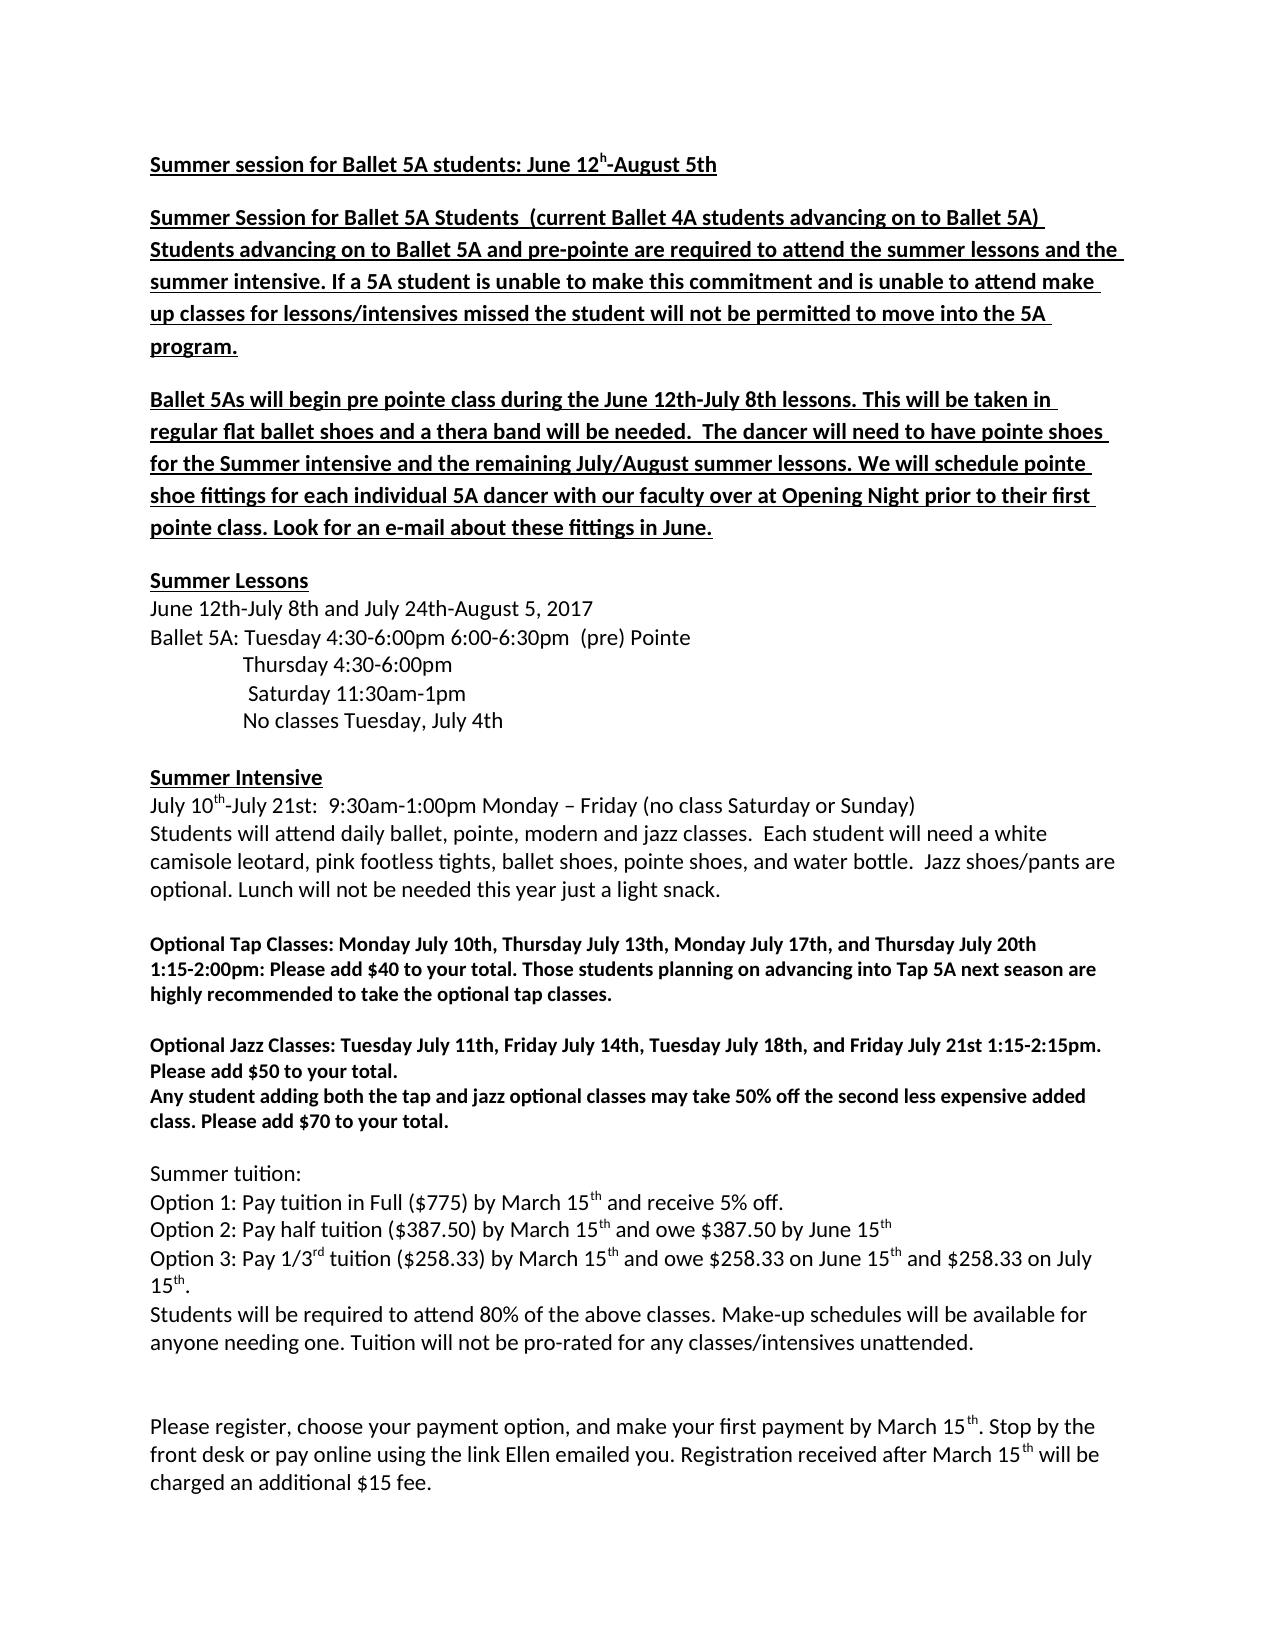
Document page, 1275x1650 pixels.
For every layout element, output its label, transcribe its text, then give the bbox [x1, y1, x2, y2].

text Summer Lessons [150, 567, 1125, 594]
text Ballet 5A: Tuesday 4:30-6:00pm 6:00-6:30pm (pre) Pointe [150, 623, 1125, 651]
text Optional Tap Classes: Monday July 10th, Thursday July 13th, Monday July 17th, and Thursday July 20th [150, 931, 1125, 956]
text July 10th-July 21st: 9:30am-1:00pm Monday – Friday (no class Saturday or Sunday) [150, 791, 1125, 819]
text Thursday 4:30-6:00pm [150, 651, 1125, 679]
text Saturday 11:30am-1pm [150, 679, 1125, 707]
text Summer Session for Ballet 5A Students (current Ballet 4A students advancing on to Ballet 5A) Students advancing on to Ballet 5A and pre-pointe are required to attend the summer lessons and the summer intensive. If a 5A student is unable to make this commitment and is unable to attend make up classes for lessons/intensives missed the student will not be permitted to move into the 5A program. [150, 203, 1125, 360]
text Summer Intensive [150, 763, 1125, 791]
text Any student adding both the tap and jazz optional classes may take 50% off the second less expensive added class. Please add $70 to your total. [150, 1083, 1125, 1134]
text Ballet 5As will begin pre pointe class during the June 12th-July 8th lessons. This will be taken in regular flat ballet shoes and a thera band will be needed. The dancer will need to have pointe shoes for the Summer intensive and the remaining July/August summer lessons. We will schedule pointe shoe fittings for each individual 5A dancer with our faculty over at Opening Night prior to their first pointe class. Look for an e-mail about these fittings in June. [150, 385, 1125, 542]
text Summer session for Ballet 5A students: June 12h-August 5th [150, 150, 1125, 178]
text Optional Jazz Classes: Tuesday July 11th, Friday July 14th, Tuesday July 18th, and Friday July 21st 1:15-2:15pm. Please add $50 to your total. [150, 1032, 1125, 1083]
text Option 1: Pay tuition in Full ($775) by March 15th and receive 5% off. [150, 1188, 1125, 1216]
text Option 2: Pay half tuition ($387.50) by March 15th and owe $387.50 by June 15th [150, 1216, 1125, 1244]
text 1:15-2:00pm: Please add $40 to your total. Those students planning on advancing into Tap 5A next season are highly recommended to take the optional tap classes. [150, 956, 1125, 1007]
text Option 3: Pay 1/3rd tuition ($258.33) by March 15th and owe $258.33 on June 15th and $258.33 on July 15th. [150, 1244, 1125, 1300]
text No classes Tuesday, July 4th [150, 707, 1125, 735]
text Students will be required to attend 80% of the above classes. Make-up schedules will be available for anyone needing one. Tuition will not be pro-rated for any classes/intensives unattended. [150, 1300, 1125, 1356]
text June 12th-July 8th and July 24th-August 5, 2017 [150, 594, 1125, 623]
text Students will attend daily ballet, pointe, modern and jazz classes. Each student will need a white camisole leotard, pink footless tights, ballet shoes, pointe shoes, and water bottle. Jazz shoes/pants are optional. Lunch will not be needed this year just a light snack. [150, 819, 1125, 903]
text Summer tuition: [150, 1159, 1125, 1188]
text Please register, choose your payment option, and make your first payment by March 15th. Stop by the front desk or pay online using the link Ellen emailed you. Registration received after March 15th will be charged an additional $15 fee. [150, 1412, 1125, 1496]
